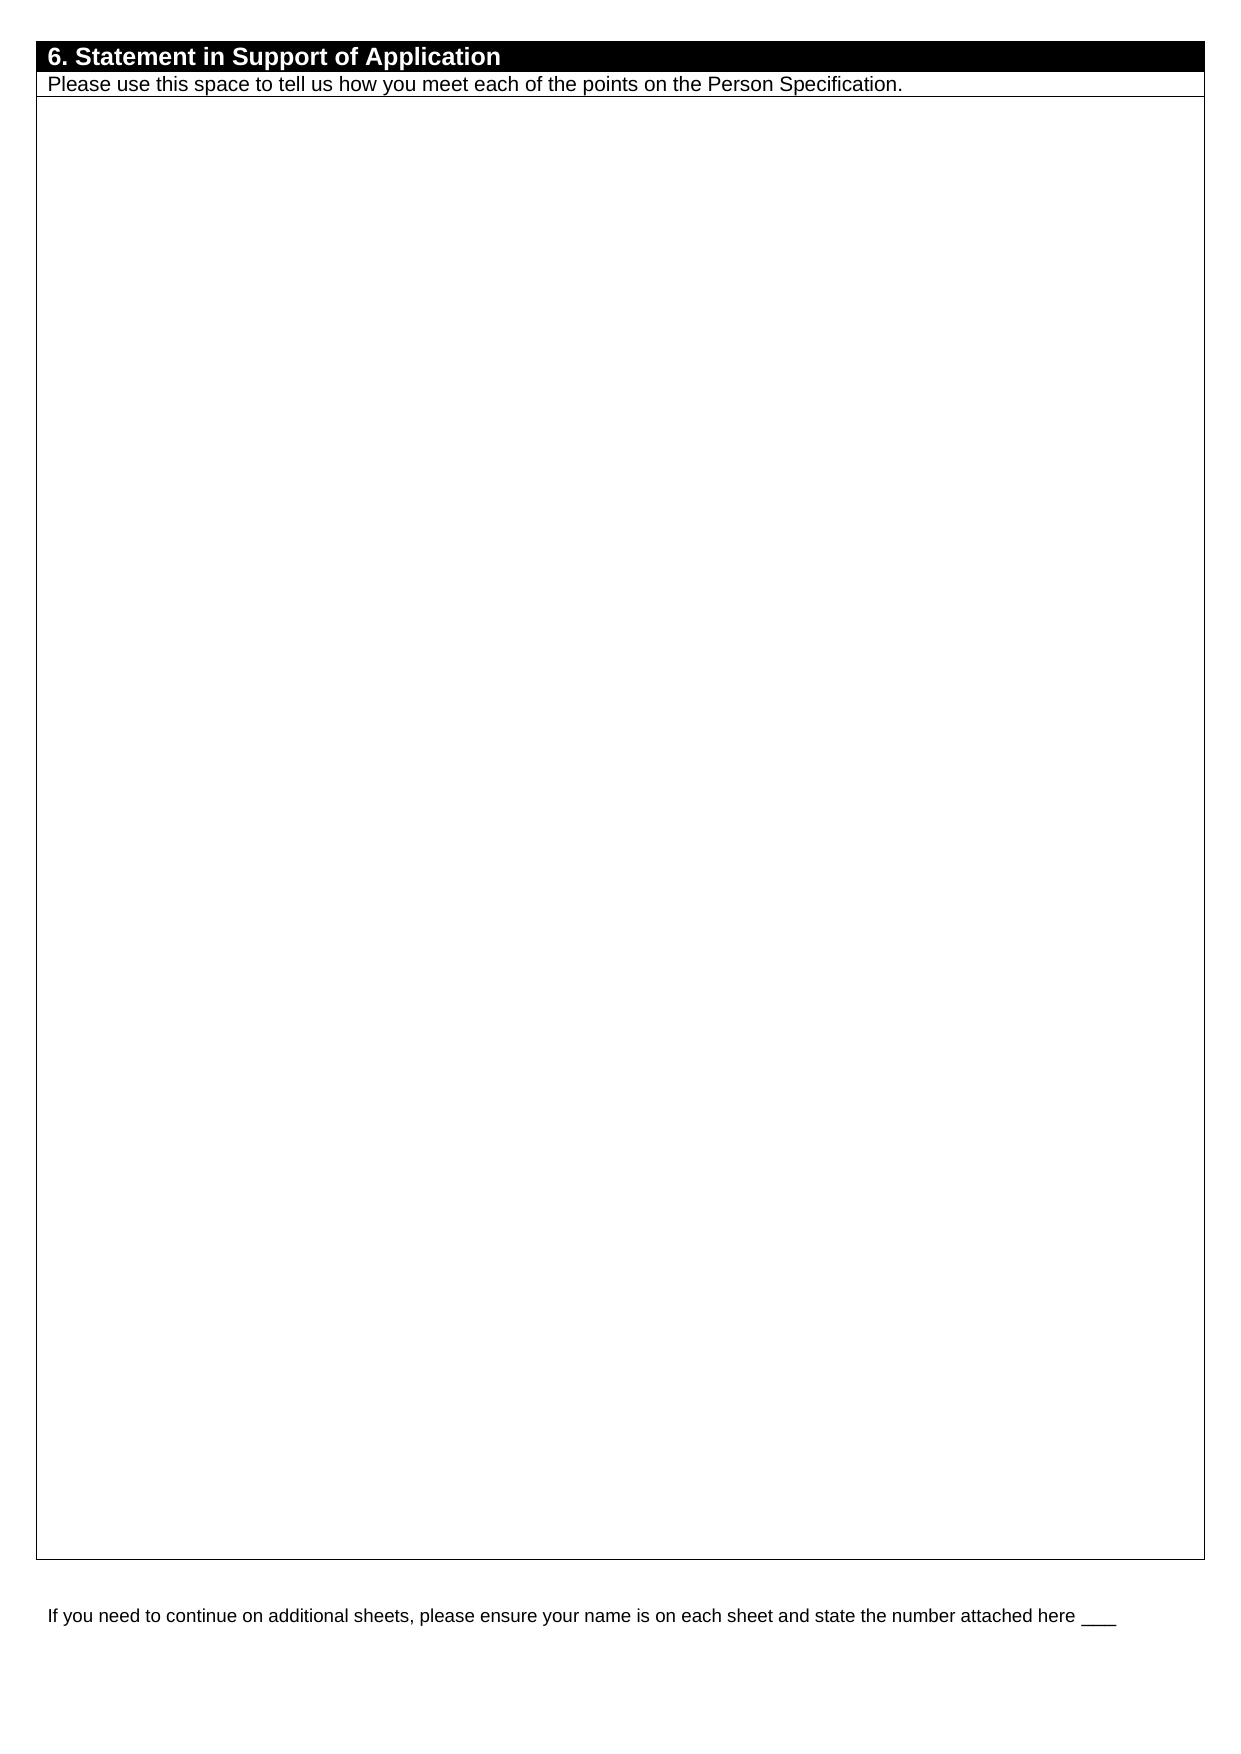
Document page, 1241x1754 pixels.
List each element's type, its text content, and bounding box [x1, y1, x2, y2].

text If you need to continue on additional sheets, please ensure your name is on each sheet and state the number attached here ___ [47, 1603, 1193, 1627]
table_cell [37, 97, 1204, 1559]
table_header 6. Statement in Support of Application [37, 43, 1204, 71]
table_cell Please use this space to tell us how you meet each of the points on the Person Specification. [37, 72, 1204, 96]
